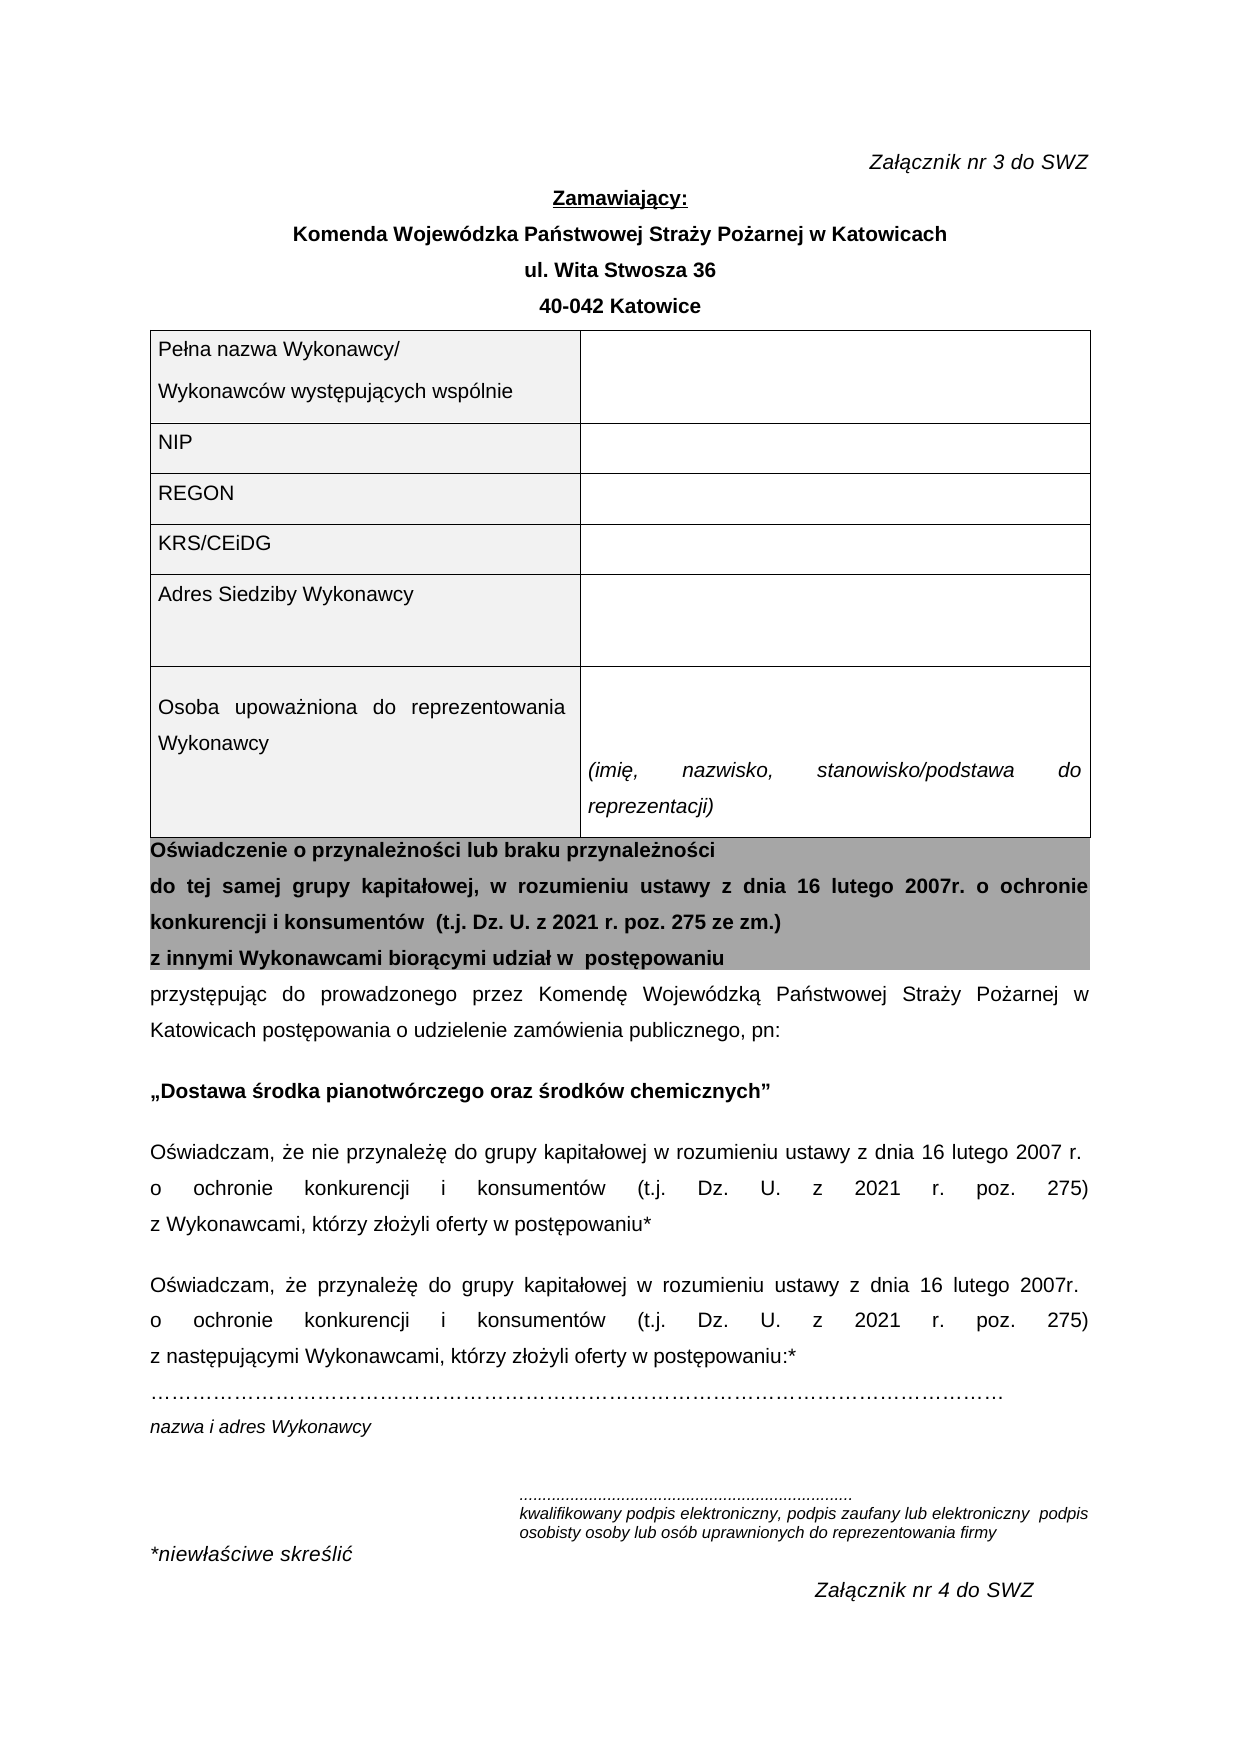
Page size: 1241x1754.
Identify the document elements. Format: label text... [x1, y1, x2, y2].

text …………………………………………………………………………………………………………… [150, 1380, 1090, 1404]
table_header [581, 331, 1090, 422]
text *niewłaściwe skreślić [150, 1542, 1090, 1566]
table_cell NIP [151, 424, 580, 473]
table_cell [581, 575, 1090, 666]
text Załącznik nr 3 do SWZ [150, 150, 1090, 174]
text „Dostawa środka pianotwórczego oraz środków chemicznych” [150, 1079, 1090, 1103]
text ul. Wita Stwosza 36 [150, 258, 1090, 282]
table_cell (imię, nazwisko, stanowisko/podstawa do reprezentacji) [581, 667, 1090, 837]
text Oświadczam, że przynależę do grupy kapitałowej w rozumieniu ustawy z dnia 16 lutego 2007r. o ochronie konkurencji i konsumentów (t.j. Dz. U. z 2021 r. poz. 275) z następującymi Wykonawcami, którzy złożyli oferty w postępowaniu:* [150, 1272, 1090, 1368]
text ........................................................................ kwalifikowany podpis elektroniczny, podpis zaufany lub elektroniczny podpis osobisty osoby lub osób uprawnionych do reprezentowania firmy [519, 1484, 1090, 1542]
text Komenda Wojewódzka Państwowej Straży Pożarnej w Katowicach [150, 222, 1090, 246]
text 40-042 Katowice [150, 294, 1090, 318]
text Załącznik nr 4 do SWZ [741, 1578, 1090, 1602]
text nazwa i adres Wykonawcy [150, 1416, 1090, 1438]
text Zamawiający: [150, 186, 1090, 210]
text do tej samej grupy kapitałowej, w rozumieniu ustawy z dnia 16 lutego 2007r. o ochronie konkurencji i konsumentów (t.j. Dz. U. z 2021 r. poz. 275 ze zm.) [150, 874, 1090, 934]
table_cell Adres Siedziby Wykonawcy [151, 575, 580, 666]
table_cell [581, 424, 1090, 473]
text Oświadczam, że nie przynależę do grupy kapitałowej w rozumieniu ustawy z dnia 16 lutego 2007 r. o ochronie konkurencji i konsumentów (t.j. Dz. U. z 2021 r. poz. 275) z Wykonawcami, którzy złożyli oferty w postępowaniu* [150, 1139, 1090, 1235]
table_cell Osoba upoważniona do reprezentowania Wykonawcy [151, 667, 580, 837]
text z innymi Wykonawcami biorącymi udział w postępowaniu [150, 946, 1090, 970]
table_header Pełna nazwa Wykonawcy/ Wykonawców występujących wspólnie [151, 331, 580, 422]
table_cell REGON [151, 474, 580, 524]
table_cell [581, 525, 1090, 574]
table_cell KRS/CEiDG [151, 525, 580, 574]
text Oświadczenie o przynależności lub braku przynależności [150, 838, 1090, 862]
table_cell [581, 474, 1090, 524]
text przystępując do prowadzonego przez Komendę Wojewódzką Państwowej Straży Pożarnej w Katowicach postępowania o udzielenie zamówienia publicznego, pn: [150, 982, 1090, 1042]
